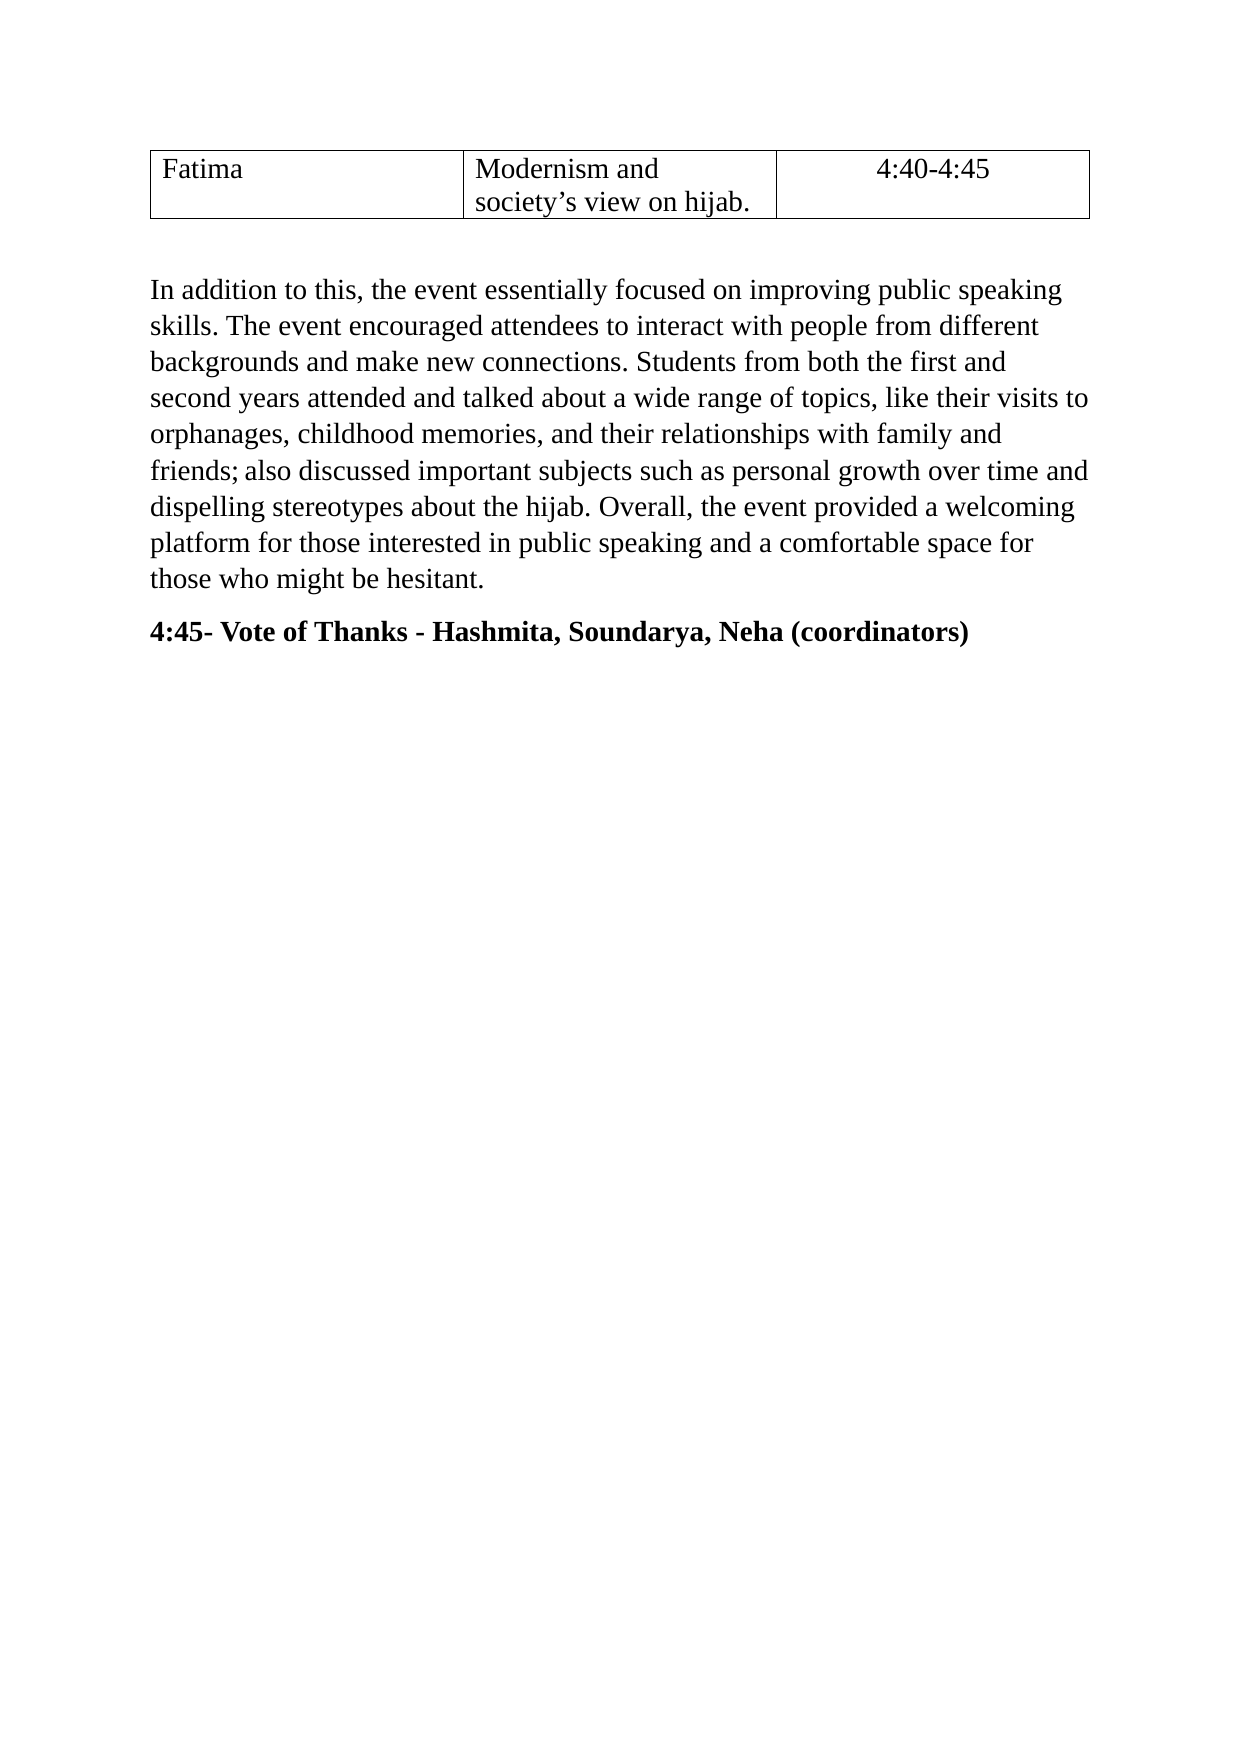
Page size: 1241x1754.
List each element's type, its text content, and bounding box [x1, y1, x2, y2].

table_cell Fatima [151, 151, 463, 218]
table_cell Modernism and society’s view on hijab. [464, 151, 776, 218]
table_cell 4:40-4:45 [777, 151, 1089, 218]
text 4:45- Vote of Thanks - Hashmita, Soundarya, Neha (coordinators) [150, 614, 1090, 647]
text In addition to this, the event essentially focused on improving public speaking skills. The event encouraged attendees to interact with people from different backgrounds and make new connections. Students from both the first and second years attended and talked about a wide range of topics, like their visits to orphanages, childhood memories, and their relationships with family and friends; also discussed important subjects such as personal growth over time and dispelling stereotypes about the hijab. Overall, the event provided a welcoming platform for those interested in public speaking and a comfortable space for those who might be hesitant. [150, 272, 1090, 595]
